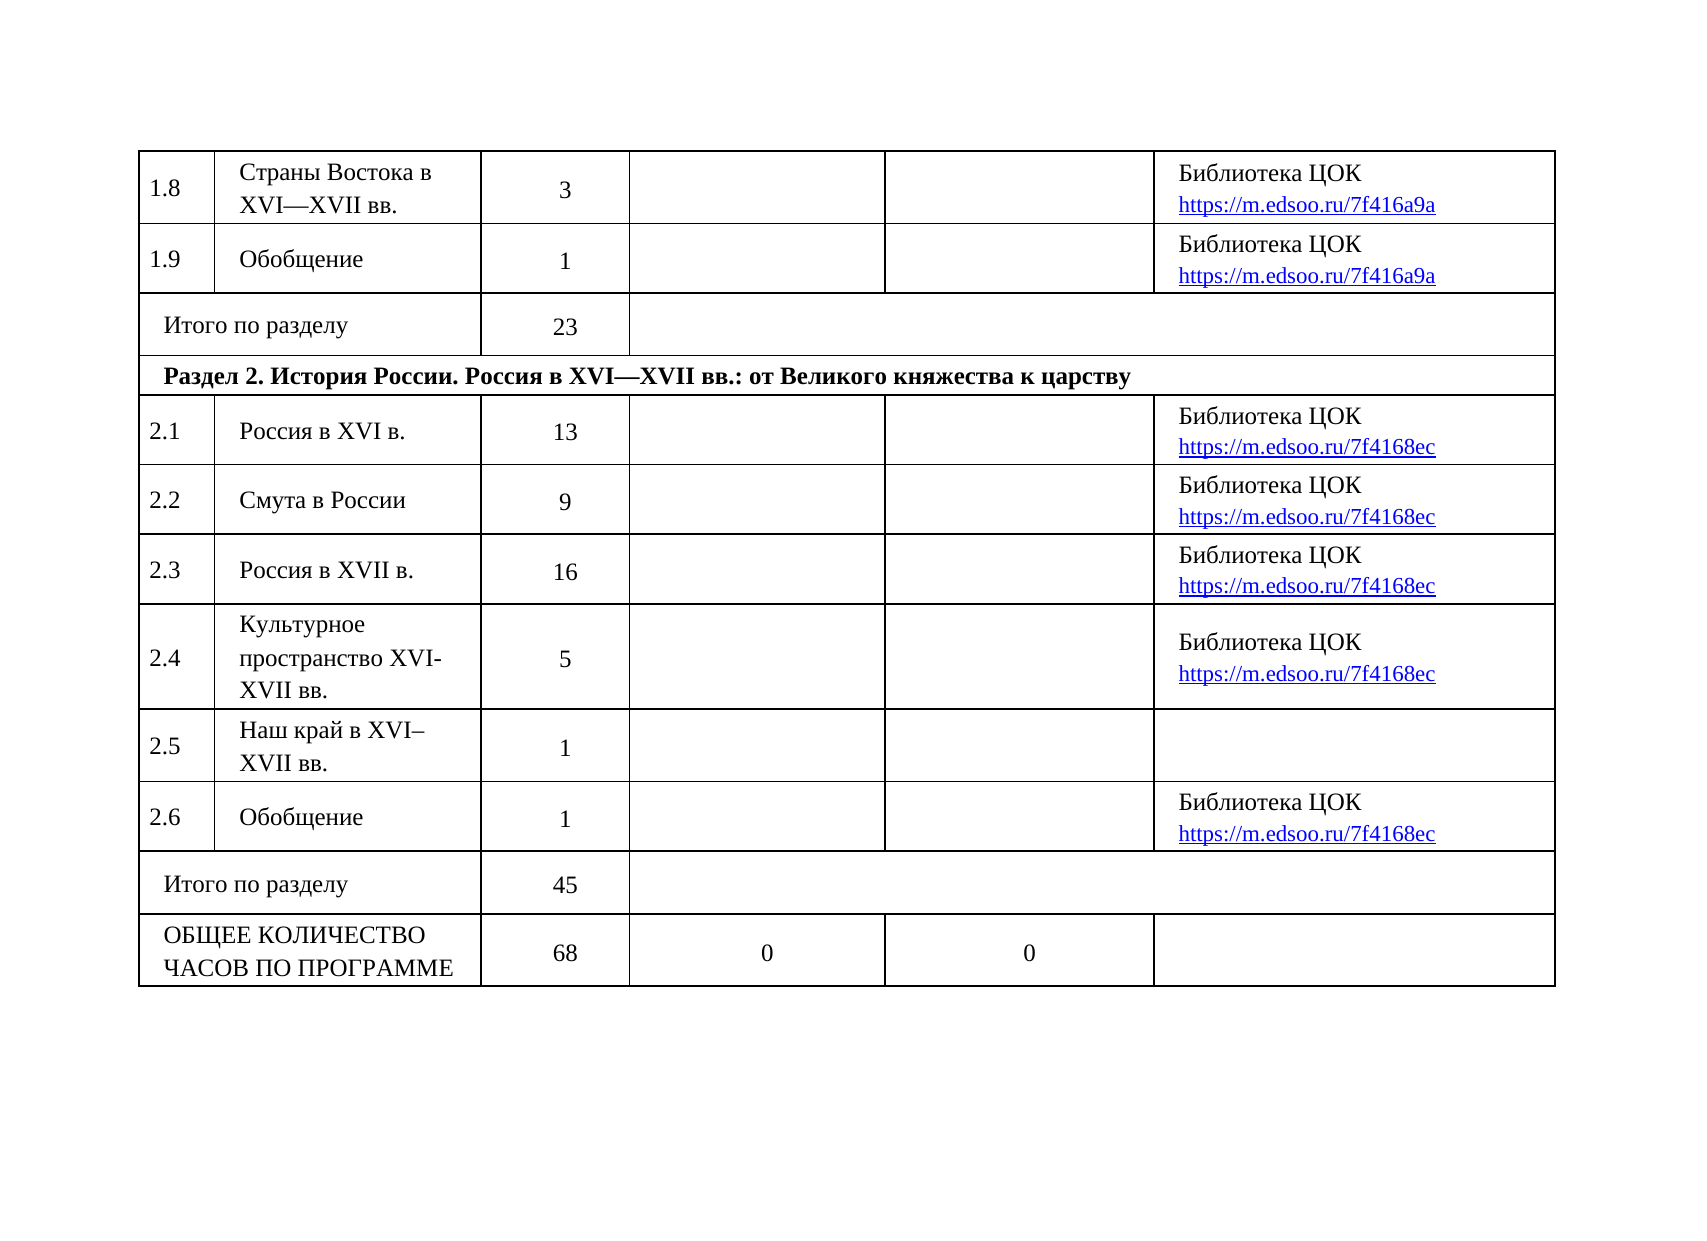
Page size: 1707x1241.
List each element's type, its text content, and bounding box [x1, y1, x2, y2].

table_cell 2.4 [140, 605, 214, 708]
table_cell 9 [482, 465, 629, 533]
table_cell Итого по разделу [140, 294, 480, 355]
table_cell 5 [482, 605, 629, 708]
table_cell [630, 465, 884, 533]
table_cell Россия в XVII в. [215, 535, 480, 603]
table_cell 1 [482, 224, 629, 292]
table_cell [630, 535, 884, 603]
table_cell Библиотека ЦОК https://m.edsoo.ru/7f4168ec [1155, 465, 1554, 533]
table_cell 3 [482, 152, 629, 222]
table_cell 0 [886, 915, 1153, 985]
table_cell [630, 782, 884, 850]
table_cell [1155, 915, 1554, 985]
table_cell Библиотека ЦОК https://m.edsoo.ru/7f4168ec [1155, 396, 1554, 464]
table_cell 13 [482, 396, 629, 464]
table_cell 23 [482, 294, 629, 355]
table_cell 1 [482, 782, 629, 850]
table_cell 1 [482, 710, 629, 781]
table_cell Библиотека ЦОК https://m.edsoo.ru/7f4168ec [1155, 782, 1554, 850]
table_cell 1.9 [140, 224, 214, 292]
table_cell [886, 224, 1153, 292]
table_cell [630, 224, 884, 292]
table_cell [1155, 710, 1554, 781]
table_cell Россия в XVI в. [215, 396, 480, 464]
table_cell [886, 605, 1153, 708]
table_cell 16 [482, 535, 629, 603]
table_cell [630, 852, 1554, 913]
table_cell [630, 605, 884, 708]
table_cell [630, 152, 884, 222]
table_cell [886, 782, 1153, 850]
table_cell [1155, 152, 1554, 222]
table_cell Обобщение [215, 782, 480, 850]
table_cell Культурное пространство XVI-XVII вв. [215, 605, 480, 708]
table_cell 45 [482, 852, 629, 913]
table_cell 2.1 [140, 396, 214, 464]
table_cell Обобщение [215, 224, 480, 292]
table_cell Библиотека ЦОК https://m.edsoo.ru/7f4168ec [1155, 535, 1554, 603]
table_cell [886, 465, 1153, 533]
table_cell 2.6 [140, 782, 214, 850]
table_cell [886, 535, 1153, 603]
table_cell ОБЩЕЕ КОЛИЧЕСТВО ЧАСОВ ПО ПРОГРАММЕ [140, 915, 480, 985]
table_cell [886, 710, 1153, 781]
table_cell Наш край в XVI‒XVII вв. [215, 710, 480, 781]
table_cell Библиотека ЦОК https://m.edsoo.ru/7f4168ec [1155, 605, 1554, 708]
table_cell 68 [482, 915, 629, 985]
table_cell 0 [630, 915, 884, 985]
table_cell 2.3 [140, 535, 214, 603]
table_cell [1155, 224, 1554, 292]
table_cell Страны Востока в XVI—XVII вв. [215, 152, 480, 222]
table_cell [630, 396, 884, 464]
table_cell 2.2 [140, 465, 214, 533]
table_cell 2.5 [140, 710, 214, 781]
table_cell 1.8 [140, 152, 214, 222]
table_cell [886, 152, 1153, 222]
table_cell Итого по разделу [140, 852, 480, 913]
table_cell Раздел 2. История России. Россия в XVI—XVII вв.: от Великого княжества к царству [140, 356, 1554, 394]
table_cell [630, 294, 1554, 355]
table_cell [886, 396, 1153, 464]
table_cell [630, 710, 884, 781]
table_cell Смута в России [215, 465, 480, 533]
